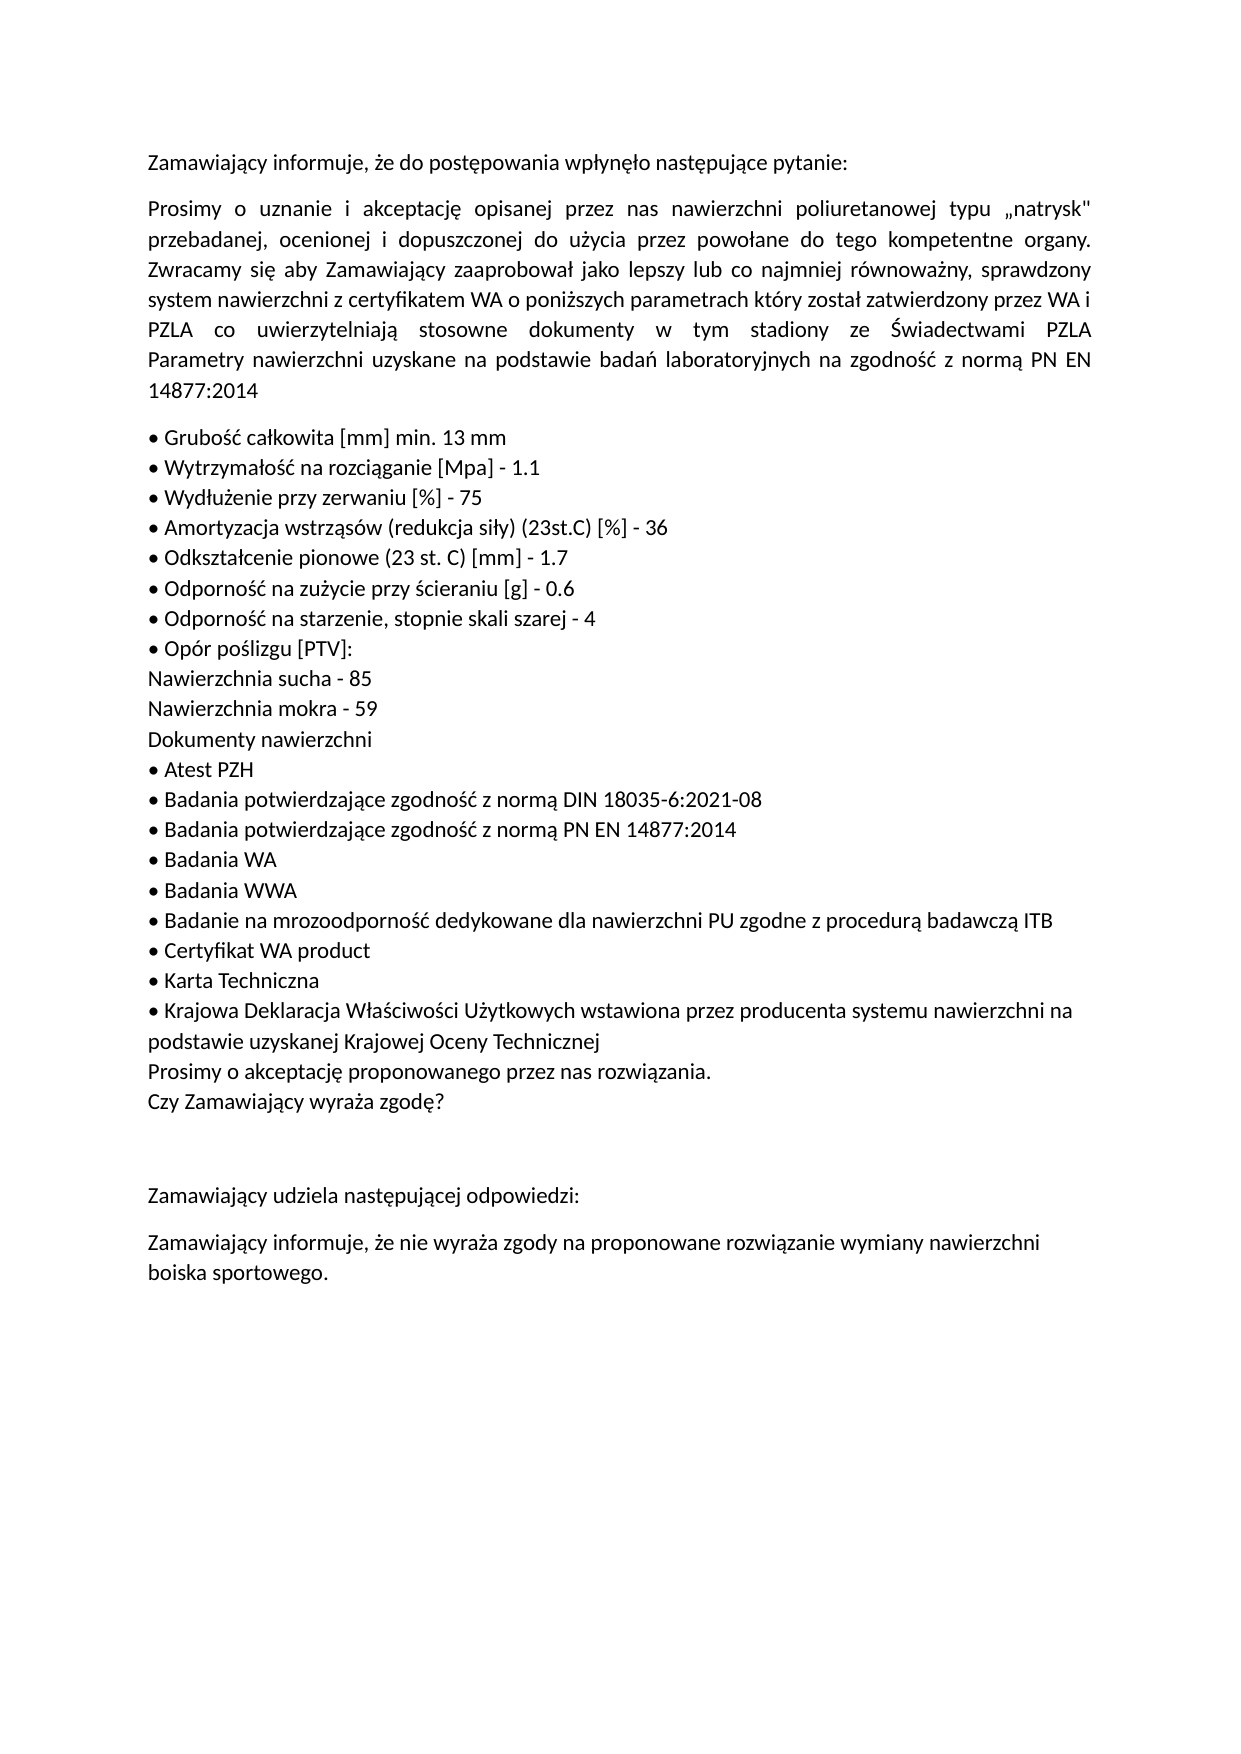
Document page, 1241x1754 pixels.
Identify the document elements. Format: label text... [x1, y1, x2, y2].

text Zamawiający informuje, że nie wyraża zgody na proponowane rozwiązanie wymiany nawierzchni boiska sportowego. [148, 1228, 1093, 1286]
text Prosimy o uznanie i akceptację opisanej przez nas nawierzchni poliuretanowej typu „natrysk" przebadanej, ocenionej i dopuszczonej do użycia przez powołane do tego kompetentne organy. Zwracamy się aby Zamawiający zaaprobował jako lepszy lub co najmniej równoważny, sprawdzony system nawierzchni z certyfikatem WA o poniższych parametrach który został zatwierdzony przez WA i PZLA co uwierzytelniają stosowne dokumenty w tym stadiony ze Świadectwami PZLA Parametry nawierzchni uzyskane na podstawie badań laboratoryjnych na zgodność z normą PN EN 14877:2014 [148, 194, 1093, 404]
text Zamawiający udziela następującej odpowiedzi: [148, 1181, 1093, 1209]
text Zamawiający informuje, że do postępowania wpłynęło następujące pytanie: [148, 148, 1093, 176]
text • Grubość całkowita [mm] min. 13 mm • Wytrzymałość na rozciąganie [Mpa] - 1.1 • Wydłużenie przy zerwaniu [%] - 75 • Amortyzacja wstrząsów (redukcja siły) (23st.C) [%] - 36 • Odkształcenie pionowe (23 st. C) [mm] - 1.7 • Odporność na zużycie przy ścieraniu [g] - 0.6 • Odporność na starzenie, stopnie skali szarej - 4 • Opór poślizgu [PTV]: Nawierzchnia sucha - 85 Nawierzchnia mokra - 59 Dokumenty nawierzchni • Atest PZH • Badania potwierdzające zgodność z normą DIN 18035-6:2021-08 • Badania potwierdzające zgodność z normą PN EN 14877:2014 • Badania WA • Badania WWA • Badanie na mrozoodporność dedykowane dla nawierzchni PU zgodne z procedurą badawczą ITB • Certyfikat WA product • Karta Techniczna • Krajowa Deklaracja Właściwości Użytkowych wstawiona przez producenta systemu nawierzchni na podstawie uzyskanej Krajowej Oceny Technicznej Prosimy o akceptację proponowanego przez nas rozwiązania. Czy Zamawiający wyraża zgodę? [148, 423, 1093, 1115]
